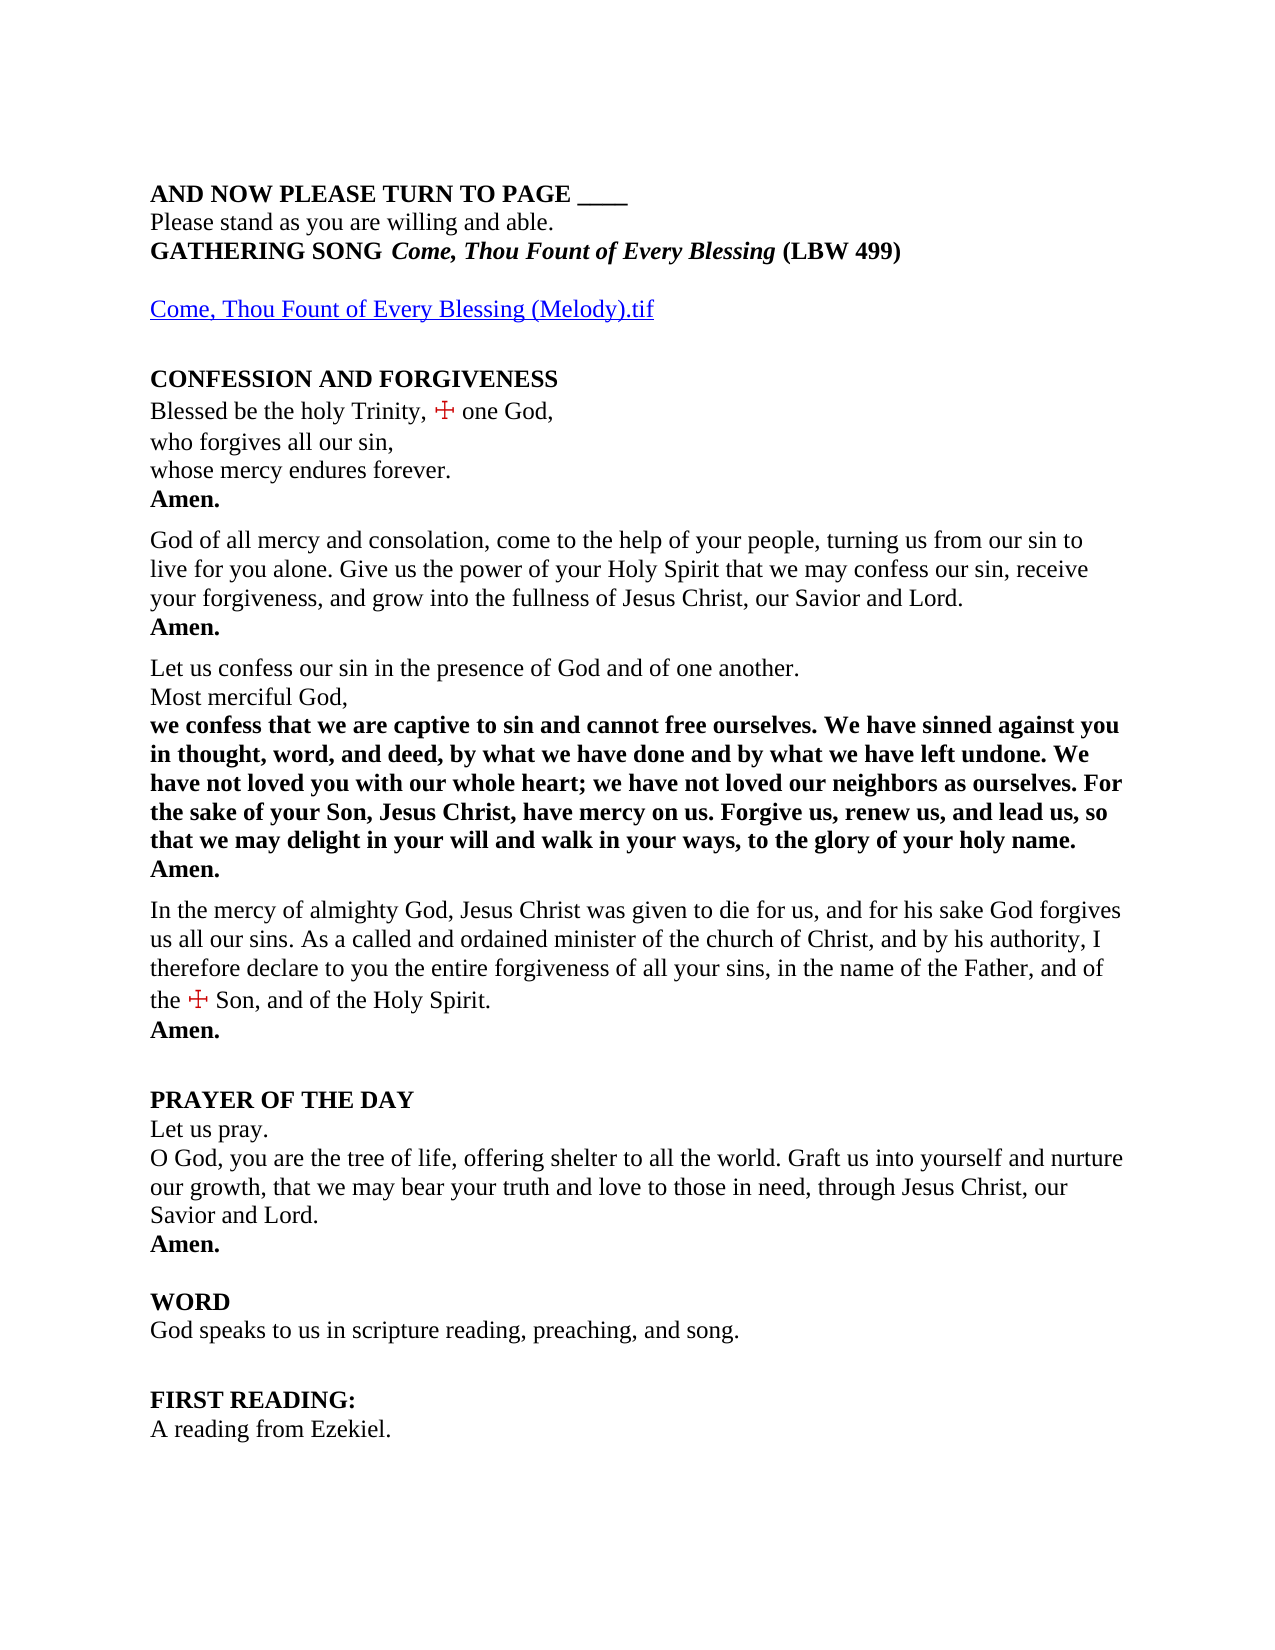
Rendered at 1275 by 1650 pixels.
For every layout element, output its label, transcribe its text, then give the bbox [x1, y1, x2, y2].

text Please stand as you are willing and able. [150, 207, 1125, 236]
text who forgives all our sin, [150, 427, 1125, 455]
text Amen. [150, 612, 1125, 640]
text God speaks to us in scripture reading, preaching, and song. [150, 1316, 1125, 1344]
text A reading from Ezekiel. [150, 1414, 1125, 1443]
text Word [150, 1287, 1125, 1316]
text Amen. [150, 484, 1125, 513]
text Amen. [150, 1016, 1125, 1044]
text O God, you are the tree of life, offering shelter to all the world. Graft us into yourself and nurture our growth, that we may bear your truth and love to those in need, through Jesus Christ, our Savior and Lord. [150, 1143, 1125, 1229]
text Gathering Song Come, Thou Fount of Every Blessing (LBW 499) [150, 236, 1125, 265]
text Amen. [150, 854, 1125, 883]
text Most merciful God, [150, 682, 1125, 710]
text Let us pray. [150, 1114, 1125, 1143]
text In the mercy of almighty God, Jesus Christ was given to die for us, and for his sake God forgives us all our sins. As a called and ordained minister of the church of Christ, and by his authority, I therefore declare to you the entire forgiveness of all your sins, in the name of the Father, and of the ☩ Son, and of the Holy Spirit. [150, 895, 1125, 1016]
text Let us confess our sin in the presence of God and of one another. [150, 653, 1125, 682]
text Confession and Forgiveness [150, 364, 1125, 392]
text whose mercy endures forever. [150, 455, 1125, 484]
text we confess that we are captive to sin and cannot free ourselves. We have sinned against you in thought, word, and deed, by what we have done and by what we have left undone. We have not loved you with our whole heart; we have not loved our neighbors as ourselves. For the sake of your Son, Jesus Christ, have mercy on us. Forgive us, renew us, and lead us, so that we may delight in your will and walk in your ways, to the glory of your holy name. [150, 710, 1125, 854]
text Amen. [150, 1229, 1125, 1258]
text And now please turn to page ____ [150, 179, 1125, 207]
text God of all mercy and consolation, come to the help of your people, turning us from our sin to live for you alone. Give us the power of your Holy Spirit that we may confess our sin, receive your forgiveness, and grow into the fullness of Jesus Christ, our Savior and Lord. [150, 525, 1125, 612]
text First Reading: [150, 1386, 1125, 1414]
text Prayer of the Day [150, 1086, 1125, 1114]
text Blessed be the holy Trinity, ☩ one God, [150, 392, 1125, 427]
text Come, Thou Fount of Every Blessing (Melody).tif [150, 265, 1125, 322]
